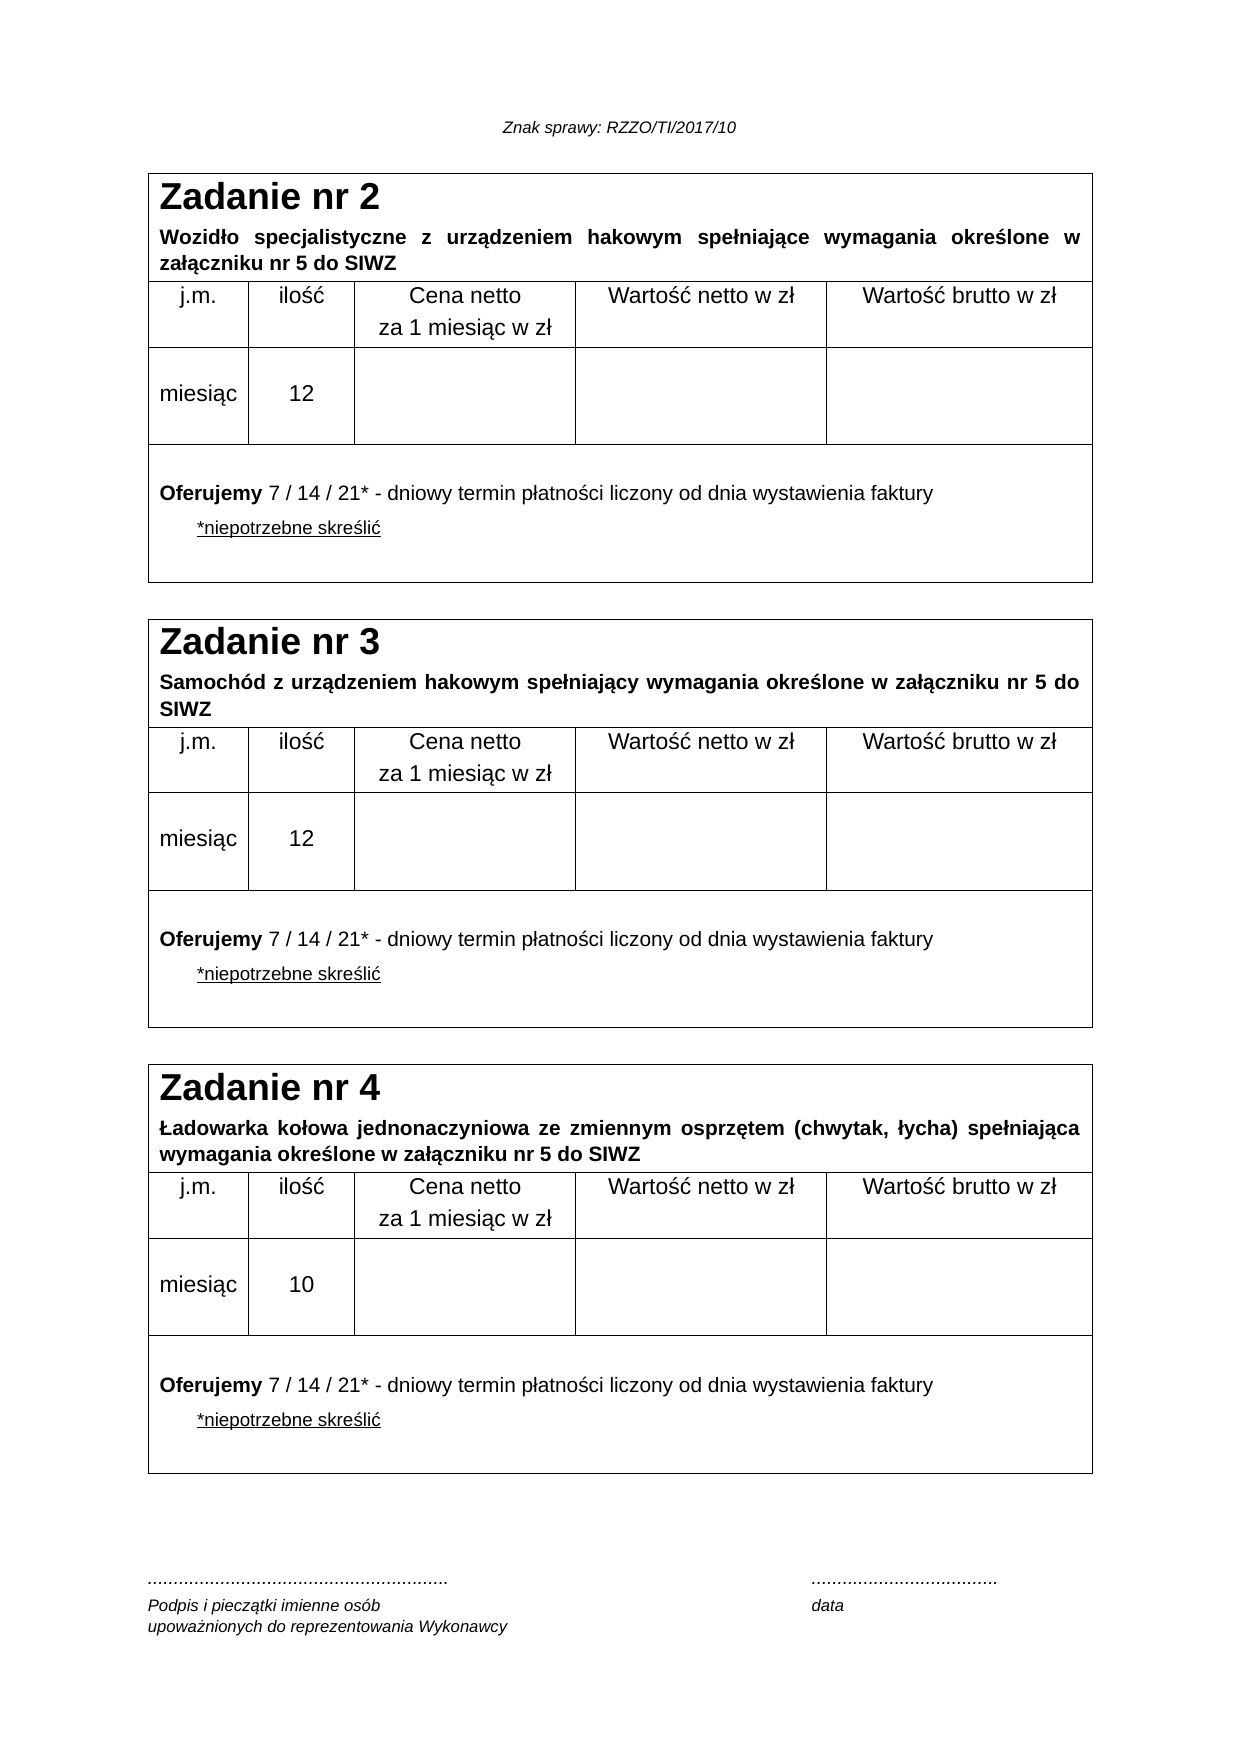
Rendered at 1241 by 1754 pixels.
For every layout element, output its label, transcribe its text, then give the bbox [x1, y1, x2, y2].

table_cell miesiąc [149, 348, 248, 444]
table_cell Wartość brutto w zł [827, 728, 1092, 792]
table_cell [827, 793, 1092, 890]
table_cell miesiąc [149, 793, 248, 890]
table_cell j.m. [149, 728, 248, 792]
table_cell Wartość brutto w zł [827, 282, 1092, 347]
table_cell ilość [249, 728, 354, 792]
table_header Zadanie nr 2 Wozidło specjalistyczne z urządzeniem hakowym spełniające wymagania określone w załączniku nr 5 do SIWZ [149, 174, 1092, 281]
table_cell [827, 1239, 1092, 1335]
table_cell [355, 1239, 575, 1335]
table_cell [355, 793, 575, 890]
table_cell j.m. [149, 1173, 248, 1238]
table_cell Cena netto za 1 miesiąc w zł [355, 1173, 575, 1238]
table_cell 10 [249, 1239, 354, 1335]
table_cell Oferujemy 7 / 14 / 21* - dniowy termin płatności liczony od dnia wystawienia faktury *niepotrzebne skreślić [149, 891, 1092, 1027]
table_header Zadanie nr 3 Samochód z urządzeniem hakowym spełniający wymagania określone w załączniku nr 5 do SIWZ [149, 620, 1092, 727]
table_cell Wartość netto w zł [576, 282, 826, 347]
table_cell Oferujemy 7 / 14 / 21* - dniowy termin płatności liczony od dnia wystawienia faktury *niepotrzebne skreślić [149, 1336, 1092, 1473]
table_cell 12 [249, 793, 354, 890]
table_cell Cena netto za 1 miesiąc w zł [355, 282, 575, 347]
table_cell Wartość netto w zł [576, 1173, 826, 1238]
table_cell [576, 793, 826, 890]
table_cell ilość [249, 282, 354, 347]
table_cell Cena netto za 1 miesiąc w zł [355, 728, 575, 792]
table_header Zadanie nr 4 Ładowarka kołowa jednonaczyniowa ze zmiennym osprzętem (chwytak, łycha) spełniająca wymagania określone w załączniku nr 5 do SIWZ [149, 1065, 1092, 1172]
table_cell Oferujemy 7 / 14 / 21* - dniowy termin płatności liczony od dnia wystawienia faktury *niepotrzebne skreślić [149, 445, 1092, 582]
table_cell [576, 348, 826, 444]
table_cell 12 [249, 348, 354, 444]
table_cell miesiąc [149, 1239, 248, 1335]
table_cell j.m. [149, 282, 248, 347]
table_cell [355, 348, 575, 444]
table_cell Wartość brutto w zł [827, 1173, 1092, 1238]
table_cell Wartość netto w zł [576, 728, 826, 792]
table_cell [827, 348, 1092, 444]
table_cell [576, 1239, 826, 1335]
table_cell ilość [249, 1173, 354, 1238]
